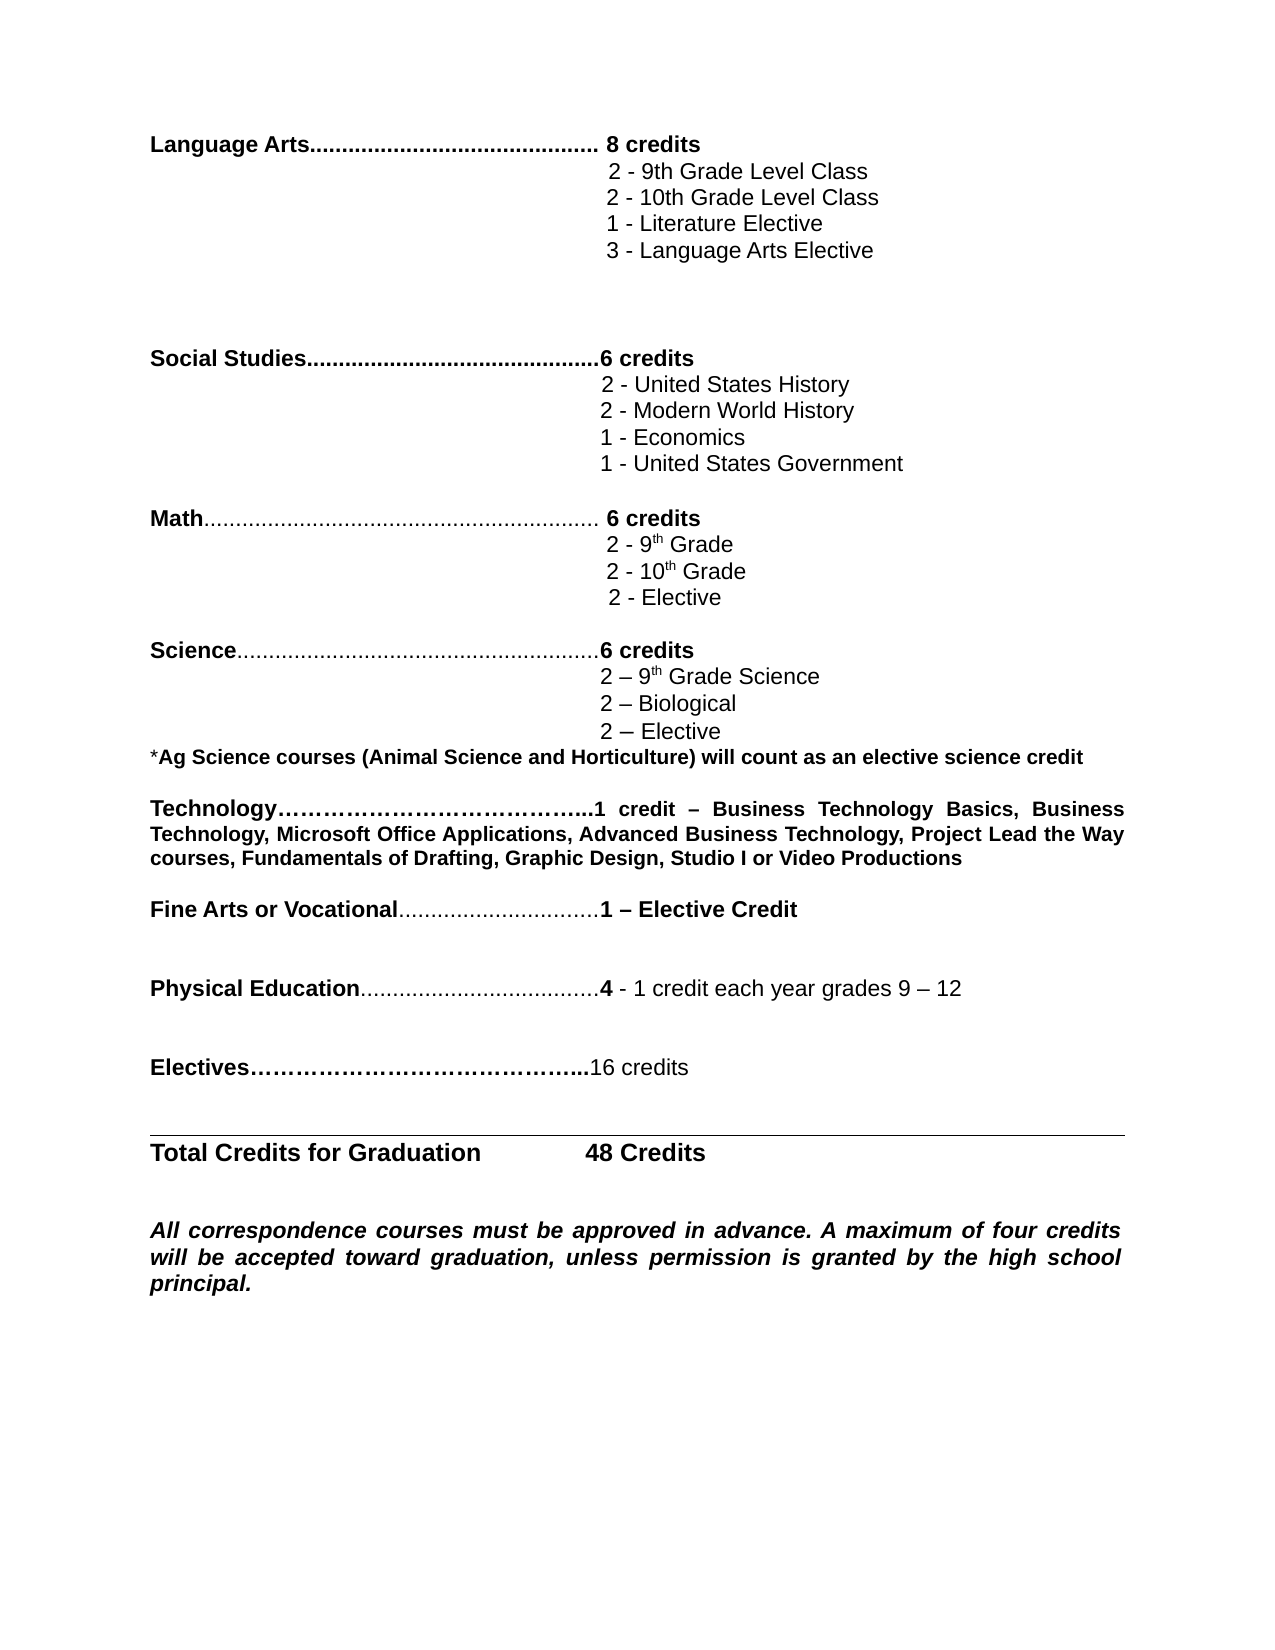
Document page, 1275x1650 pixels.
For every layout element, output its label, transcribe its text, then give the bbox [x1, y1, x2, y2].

text 2 - 10th Grade Level Class [150, 184, 1125, 210]
text 2 - 9th Grade Level Class [150, 158, 1125, 184]
text 2 – Elective [150, 716, 1125, 745]
text Science 6 credits [150, 637, 1125, 663]
text Social Studies 6 credits [150, 344, 1125, 371]
text 2 - 9th Grade [150, 531, 1125, 558]
text 1 - Economics [150, 424, 1125, 450]
text 1 - Literature Elective [150, 210, 1125, 237]
text 2 - Elective [150, 584, 1125, 611]
text Physical Education 4 - 1 credit each year grades 9 – 12 [150, 975, 1125, 1001]
text All correspondence courses must be approved in advance. A maximum of four credits will be accepted toward graduation, unless permission is granted by the high school principal. [150, 1217, 1125, 1296]
text 2 - History [150, 371, 1125, 397]
text Electives……………………………………...16 credits [150, 1054, 1125, 1080]
text 2 - 10th Grade [150, 558, 1125, 584]
text 3 - Language Arts Elective [150, 237, 1125, 263]
text *Ag Science courses (Animal Science and Horticulture) will count as an elective science credit [150, 745, 1125, 769]
text Total Credits for Graduation 48 Credits [150, 1136, 1125, 1167]
text Language Arts 8 credits [150, 131, 1125, 158]
text Math 6 credits [150, 505, 1125, 531]
text Fine Arts or Vocational 1 – Elective Credit [150, 896, 1125, 922]
text 2 – Biological [150, 689, 1125, 716]
text 2 - Modern World History [150, 397, 1125, 424]
text 2 – 9th Grade Science [150, 663, 1125, 689]
text Technology…………………………………...1 credit – Business Technology Basics, Business Technology, Microsoft Office Applications, Advanced Business Technology, Project Lead the Way courses, Fundamentals of Drafting, Graphic Design, Studio I or Video Productions [150, 795, 1125, 869]
text 1 - Government [150, 450, 1125, 476]
